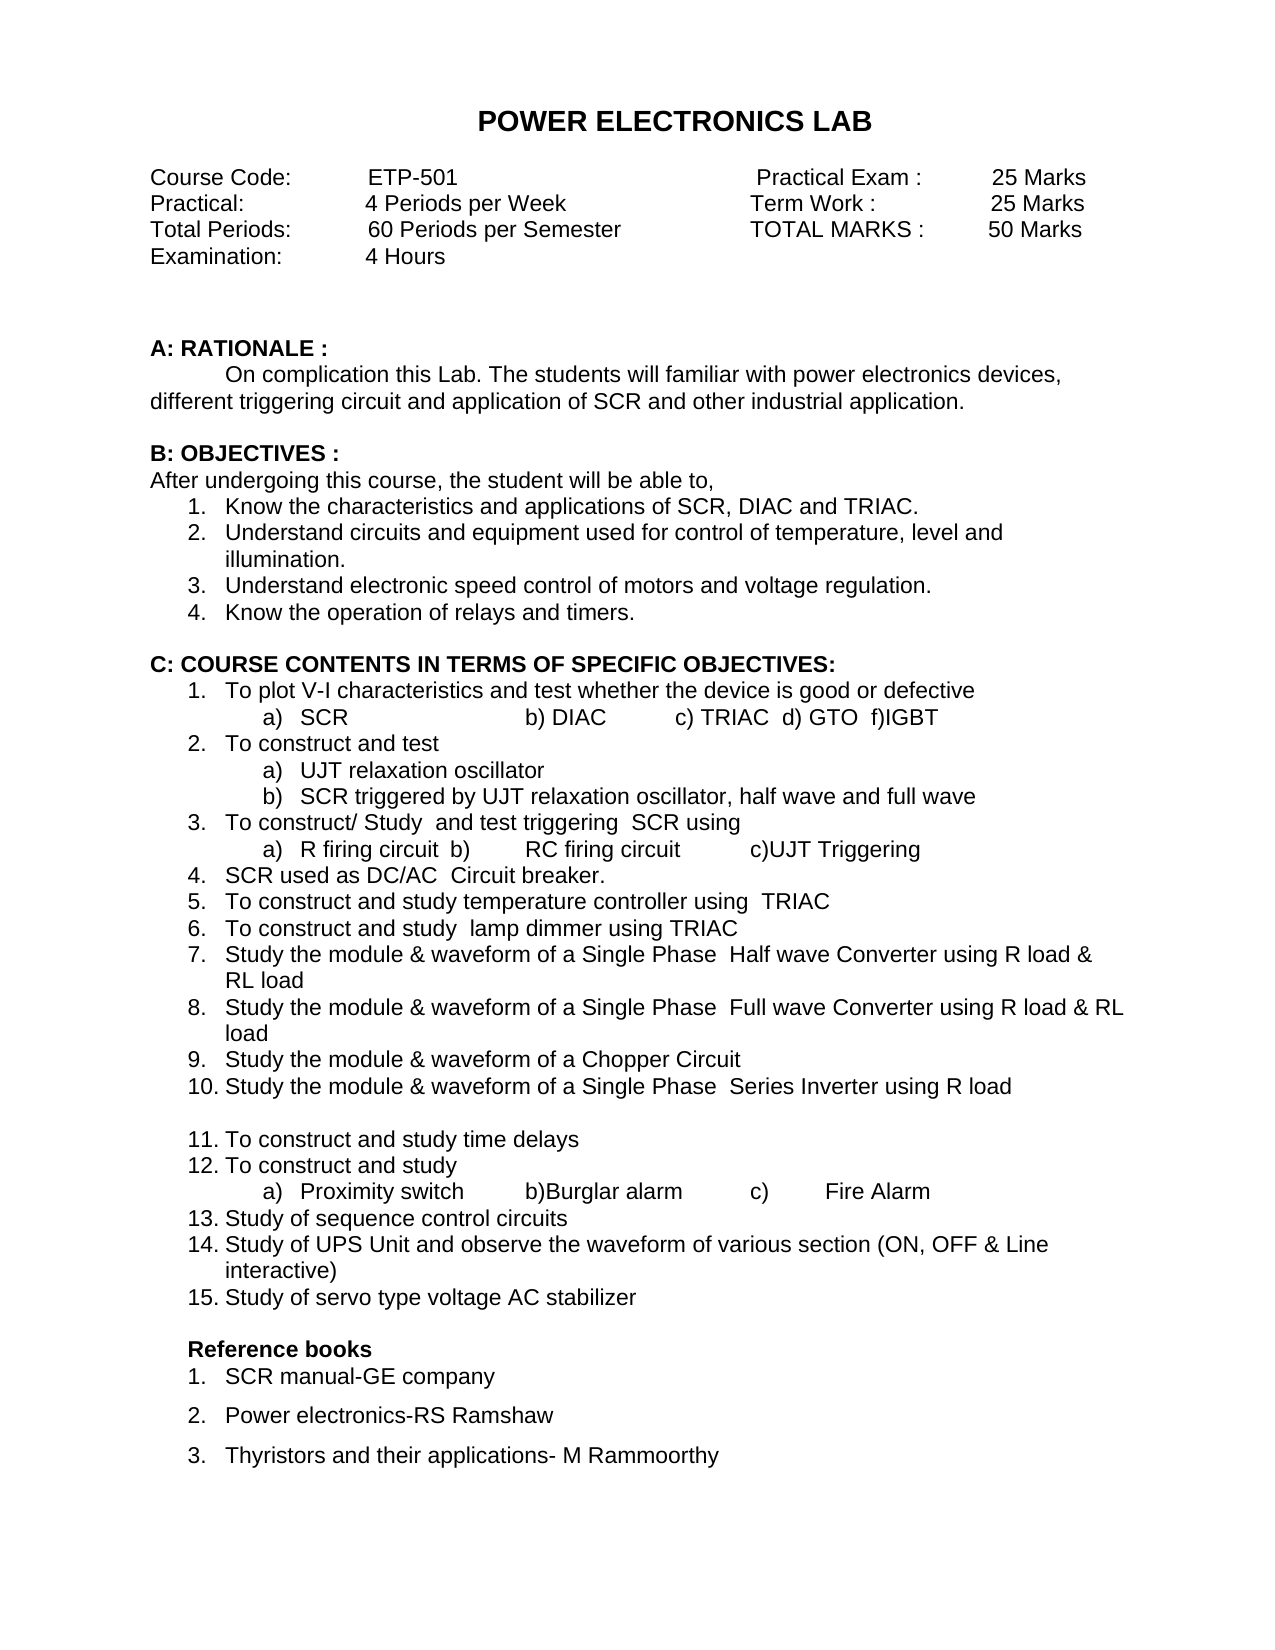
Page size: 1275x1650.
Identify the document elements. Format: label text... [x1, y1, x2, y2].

text Reference books [187, 1336, 1125, 1363]
list SCR manual-GE company [187, 1363, 1125, 1389]
list To construct and study lamp dimmer using TRIAC [187, 915, 1125, 941]
list Understand electronic speed control of motors and voltage regulation. [187, 572, 1125, 598]
list To construct and study [187, 1152, 1125, 1178]
text Examination: 4 Hours [150, 243, 1125, 269]
list R firing circuit b) RC firing circuit c)UJT Triggering [262, 836, 1125, 862]
text Total Periods: 60 Periods per Semester TOTAL MARKS : 50 Marks [150, 216, 1125, 243]
list To construct and test [187, 730, 1125, 757]
list Proximity switch b)Burglar alarm c) Fire Alarm [262, 1178, 1125, 1204]
list Thyristors and their applications- M Rammoorthy [187, 1442, 1125, 1468]
list UJT relaxation oscillator [262, 757, 1125, 783]
list Power electronics-RS Ramshaw [187, 1402, 1125, 1428]
list Understand circuits and equipment used for control of temperature, level and illumination. [187, 519, 1125, 572]
text After undergoing this course, the student will be able to, [150, 467, 1125, 493]
list SCR triggered by UJT relaxation oscillator, half wave and full wave [262, 783, 1125, 809]
list SCR used as DC/AC Circuit breaker. [187, 862, 1125, 888]
list Study of sequence control circuits [187, 1204, 1125, 1231]
text A: RATIONALE : [150, 335, 1125, 361]
list Study of servo type voltage AC stabilizer [187, 1284, 1125, 1310]
list To construct and study temperature controller using TRIAC [187, 888, 1125, 915]
text B: OBJECTIVES : [150, 440, 1125, 467]
list Study of UPS Unit and observe the waveform of various section (ON, OFF & Line interactive) [187, 1231, 1125, 1284]
list SCR b) DIAC c) TRIAC d) GTO f)IGBT [262, 704, 1125, 730]
list Study the module & waveform of a Single Phase Half wave Converter using R load & RL load [187, 941, 1125, 994]
list To construct and study time delays [187, 1126, 1125, 1152]
text On complication this Lab. The students will familiar with power electronics devices, different triggering circuit and application of SCR and other industrial application. [150, 361, 1125, 414]
text Course Code: ETP-501 Practical Exam : 25 Marks [150, 164, 1125, 190]
text C: COURSE CONTENTS IN TERMS OF SPECIFIC OBJECTIVES: [150, 651, 1125, 677]
list Study the module & waveform of a Single Phase Full wave Converter using R load & RL load [187, 994, 1125, 1046]
list To construct/ Study and test triggering SCR using [187, 809, 1125, 836]
list Study the module & waveform of a Chopper Circuit [187, 1046, 1125, 1073]
list Study the module & waveform of a Single Phase Series Inverter using R load [187, 1073, 1125, 1126]
list Know the operation of relays and timers. [187, 598, 1125, 625]
text Practical: 4 Periods per Week Term Work : 25 Marks [150, 190, 1125, 216]
list POWER ELECTRONICS LAB [225, 104, 1125, 137]
list To plot V-I characteristics and test whether the device is good or defective [187, 677, 1125, 704]
list Know the characteristics and applications of SCR, DIAC and TRIAC. [187, 493, 1125, 519]
